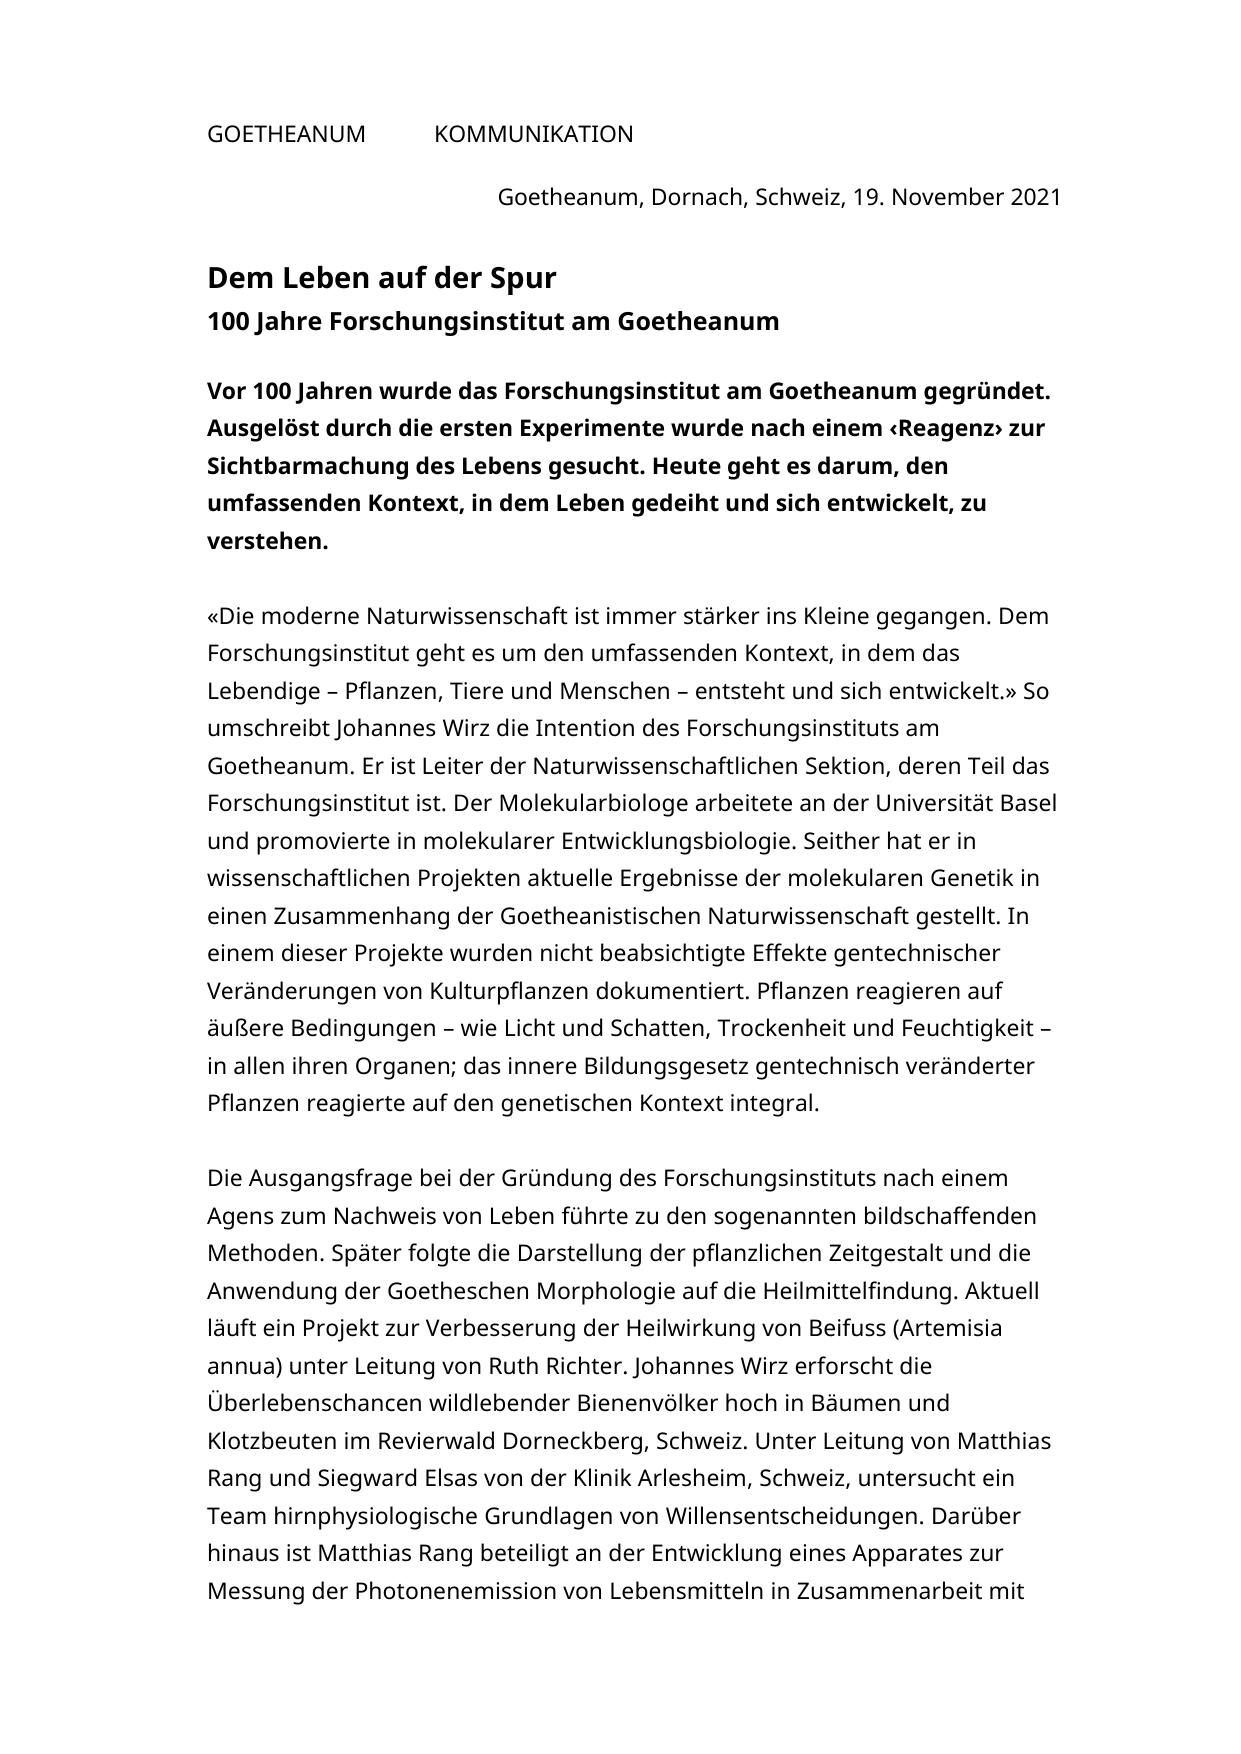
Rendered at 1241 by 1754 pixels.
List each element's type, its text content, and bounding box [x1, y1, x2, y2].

text Goetheanum, Dornach, Schweiz, 19. November 2021 [207, 181, 1063, 212]
text 100 Jahre Forschungsinstitut am Goetheanum [207, 303, 1063, 337]
text Vor 100 Jahren wurde das Forschungsinstitut am Goetheanum gegründet. Ausgelöst durch die ersten Experimente wurde nach einem ‹Reagenz› zur Sichtbarmachung des Lebens gesucht. Heute geht es darum, den umfassenden Kontext, in dem Leben gedeiht und sich entwickelt, zu verstehen. [207, 375, 1063, 556]
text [207, 1162, 1063, 1606]
text GOETHEANUM KOMMUNIKATION [207, 118, 1063, 149]
text «Die moderne Naturwissenschaft ist immer stärker ins Kleine gegangen. Dem Forschungsinstitut geht es um den umfassenden Kontext, in dem das Lebendige – Pflanzen, Tiere und Menschen – entsteht und sich entwickelt.» So umschreibt Johannes Wirz die Intention des Forschungsinstituts am Goetheanum. Er ist Leiter der Naturwissenschaftlichen Sektion, deren Teil das Forschungsinstitut ist. Der Molekularbiologe arbeitete an der Universität Basel und promovierte in molekularer Entwicklungsbiologie. Seither hat er in wissenschaftlichen Projekten aktuelle Ergebnisse der molekularen Genetik in einen Zusammenhang der Goetheanistischen Naturwissenschaft gestellt. In einem dieser Projekte wurden nicht beabsichtigte Effekte gentechnischer Veränderungen von Kulturpflanzen dokumentiert. Pflanzen reagieren auf äußere Bedingungen – wie Licht und Schatten, Trockenheit und Feuchtigkeit – in allen ihren Organen; das innere Bildungsgesetz gentechnisch veränderter Pflanzen reagierte auf den genetischen Kontext integral. [207, 600, 1063, 1118]
text Dem Leben auf der Spur [207, 257, 1063, 297]
